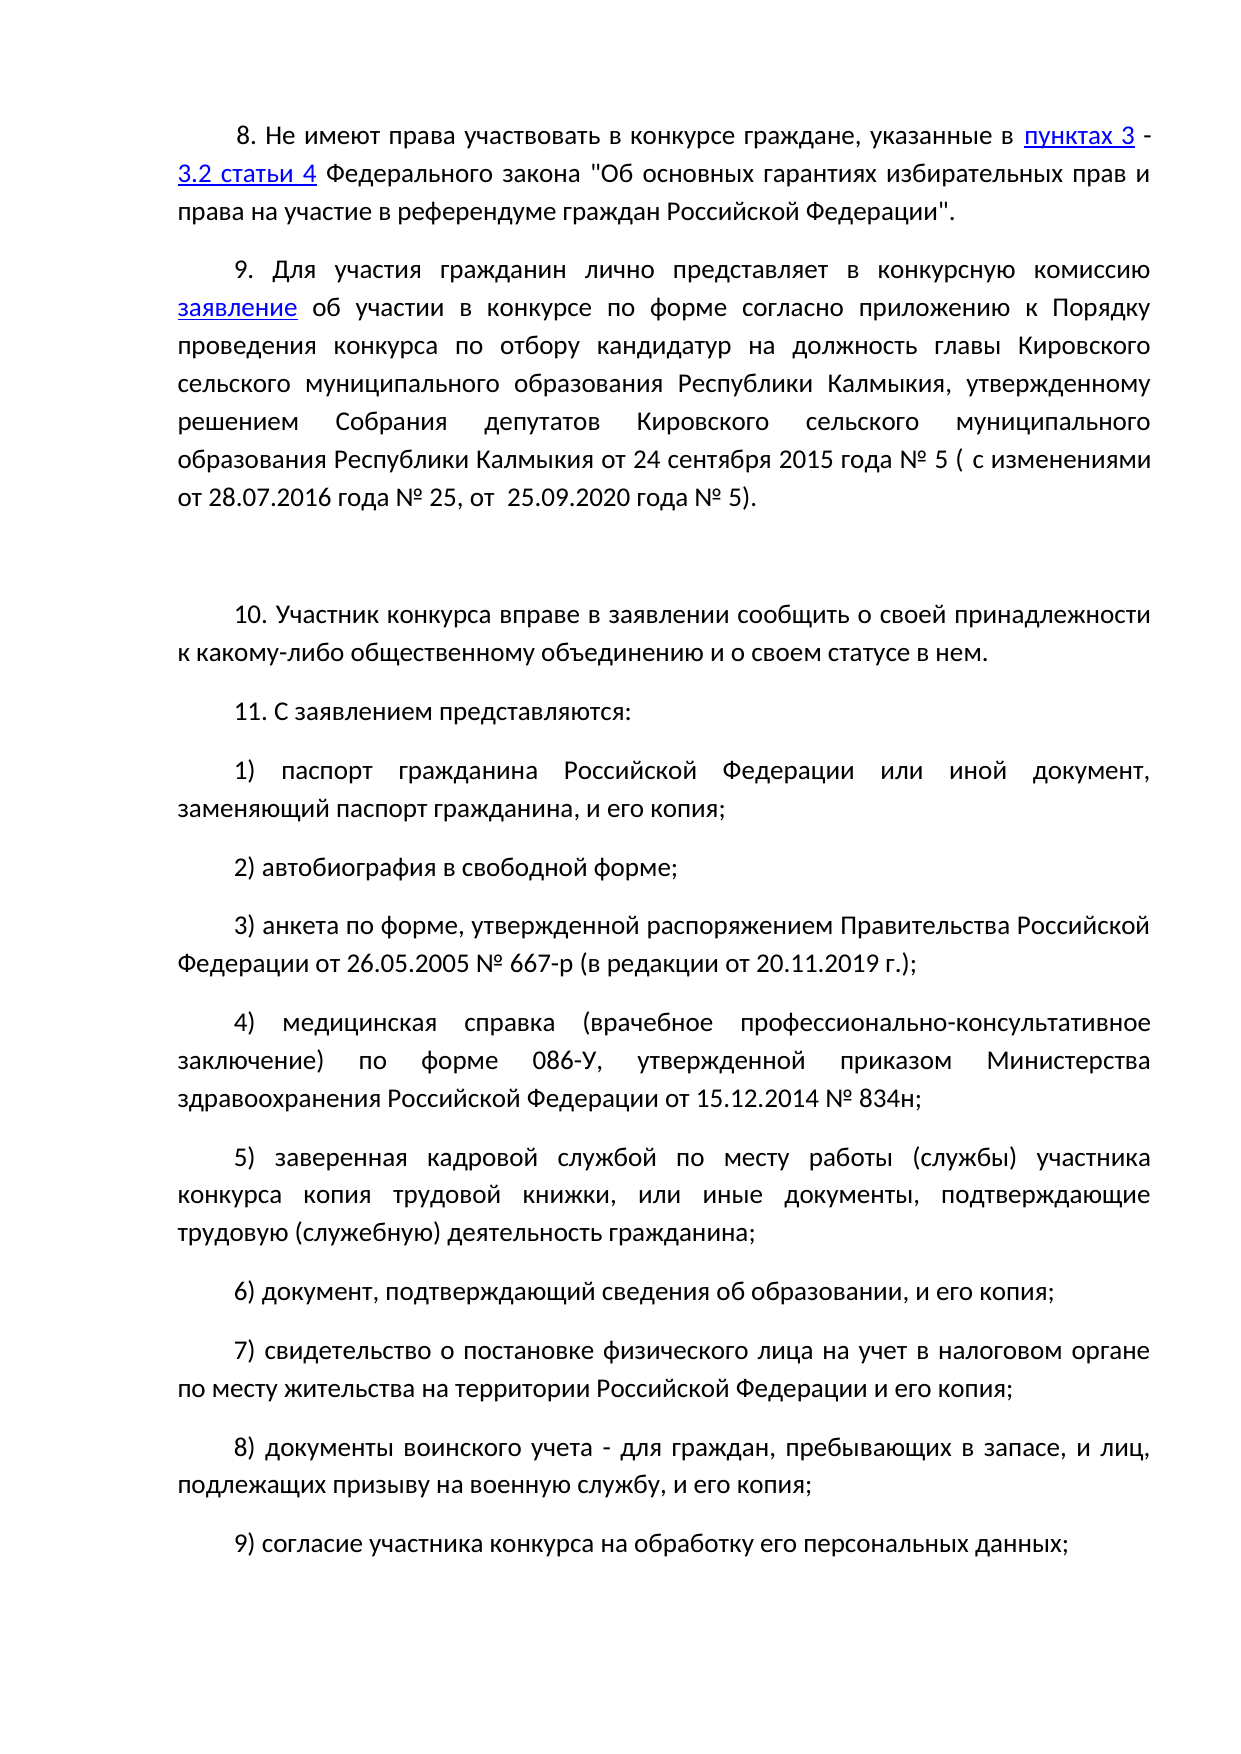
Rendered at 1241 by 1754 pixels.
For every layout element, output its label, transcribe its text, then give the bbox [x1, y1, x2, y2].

text 1) паспорт гражданина Российской Федерации или иной документ, заменяющий паспорт гражданина, и его копия; [177, 753, 1152, 824]
text 6) документ, подтверждающий сведения об образовании, и его копия; [177, 1274, 1152, 1307]
text 11. С заявлением представляются: [177, 694, 1152, 727]
text 10. Участник конкурса вправе в заявлении сообщить о своей принадлежности к какому-либо общественному объединению и о своем статусе в нем. [177, 598, 1152, 669]
text 2) автобиография в свободной форме; [177, 850, 1152, 883]
text 8. Не имеют права участвовать в конкурсе граждане, указанные в пунктах 3 - 3.2 статьи 4 Федерального закона "Об основных гарантиях избирательных прав и права на участие в референдуме граждан Российской Федерации". [177, 118, 1152, 227]
text 3) анкета по форме, утвержденной распоряжением Правительства Российской Федерации от 26.05.2005 № 667-р (в редакции от 20.11.2019 г.); [177, 908, 1152, 979]
text 7) свидетельство о постановке физического лица на учет в налоговом органе по месту жительства на территории Российской Федерации и его копия; [177, 1333, 1152, 1404]
text 9) согласие участника конкурса на обработку его персональных данных; [177, 1526, 1152, 1559]
text 4) медицинская справка (врачебное профессионально-консультативное заключение) по форме 086-У, утвержденной приказом Министерства здравоохранения Российской Федерации от 15.12.2014 № 834н; [177, 1005, 1152, 1114]
text 9. Для участия гражданин лично представляет в конкурсную комиссию заявление об участии в конкурсе по форме согласно приложению к Порядку проведения конкурса по отбору кандидатур на должность главы Кировского сельского муниципального образования Республики Калмыкия, утвержденному решением Собрания депутатов Кировского сельского муниципального образования Республики Калмыкия от 24 сентября 2015 года № 5 ( с изменениями от 28.07.2016 года № 25, от 25.09.2020 года № 5). [177, 253, 1152, 513]
text 5) заверенная кадровой службой по месту работы (службы) участника конкурса копия трудовой книжки, или иные документы, подтверждающие трудовую (служебную) деятельность гражданина; [177, 1140, 1152, 1249]
text 8) документы воинского учета - для граждан, пребывающих в запасе, и лиц, подлежащих призыву на военную службу, и его копия; [177, 1430, 1152, 1501]
